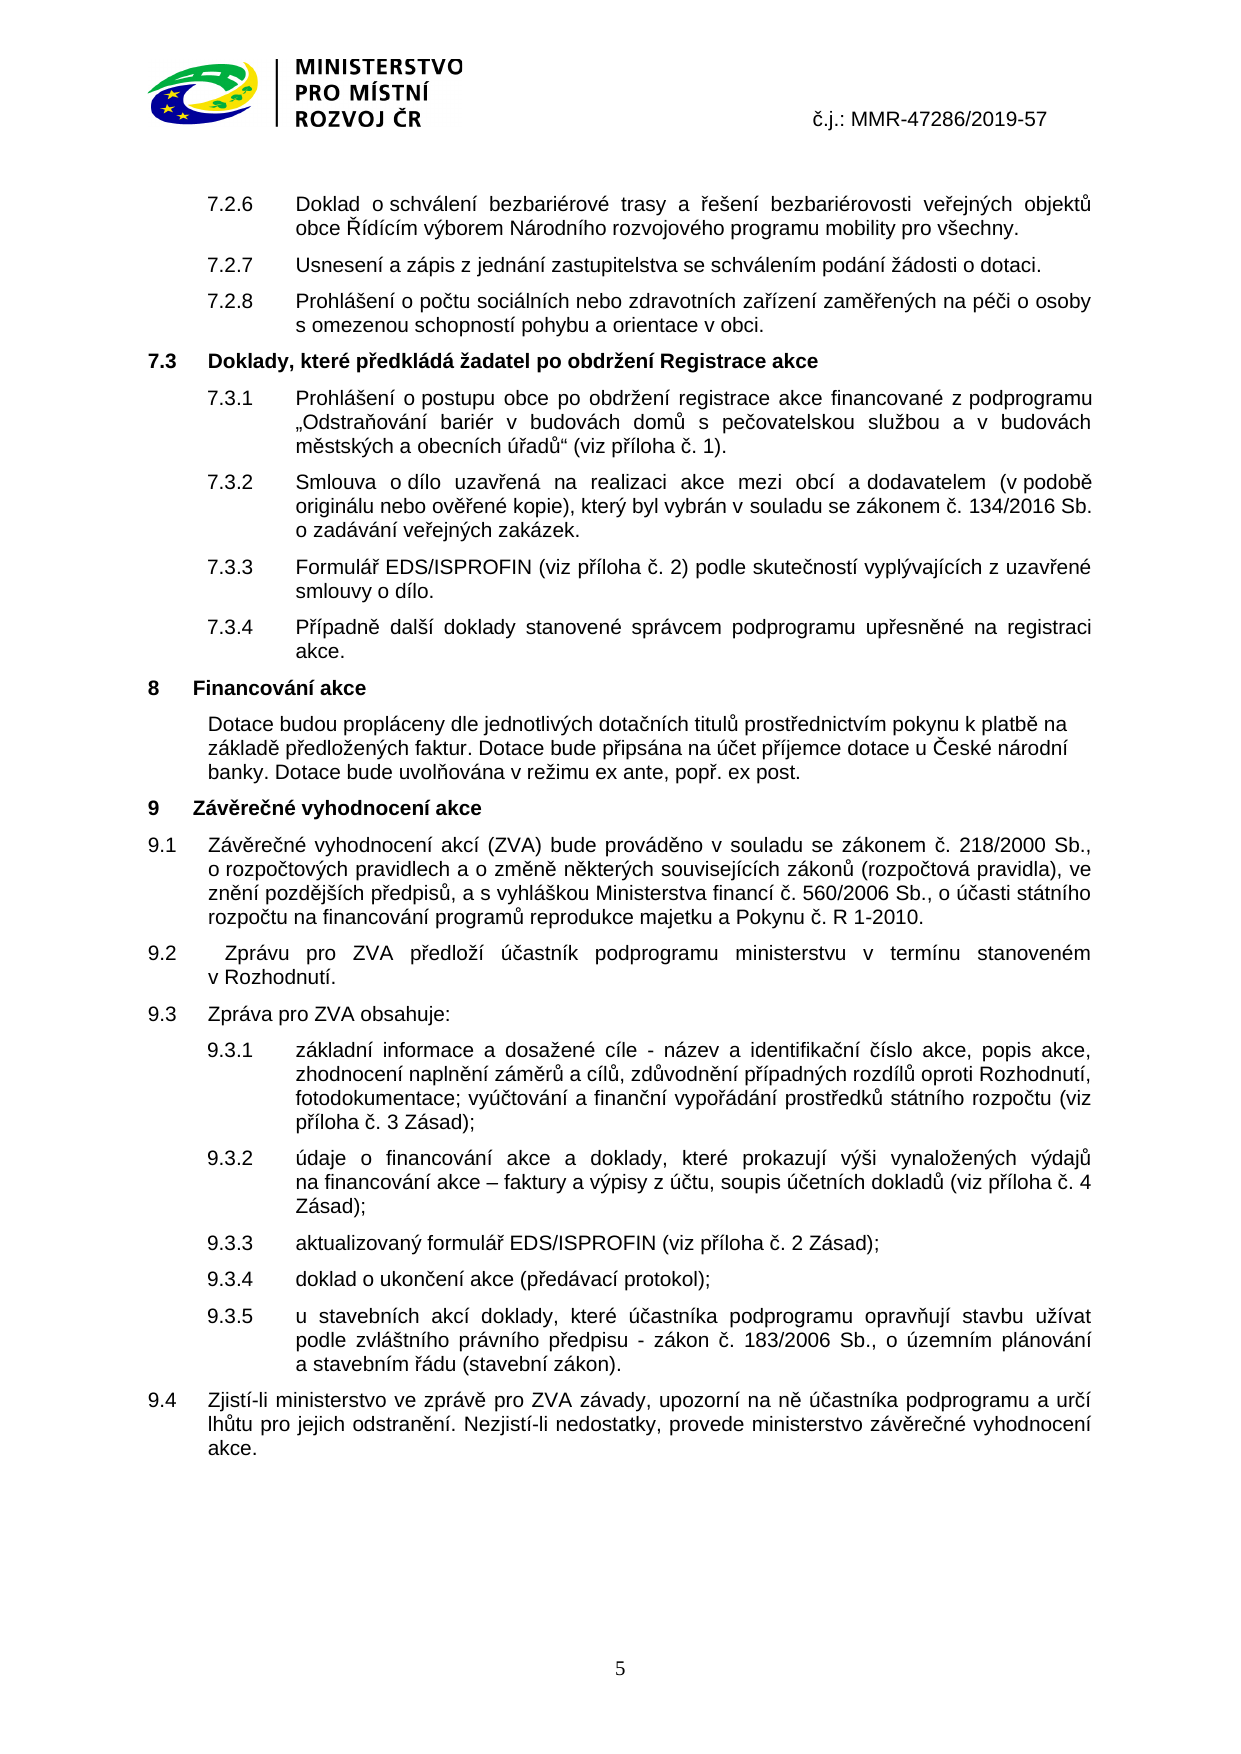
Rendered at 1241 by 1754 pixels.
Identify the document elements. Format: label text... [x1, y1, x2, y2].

subtitle Závěrečné vyhodnocení akcí (ZVA) bude prováděno v souladu se zákonem č. 218/2000 Sb., o rozpočtových pravidlech a o změně některých souvisejících zákonů (rozpočtová pravidla), ve znění pozdějších předpisů, a s vyhláškou Ministerstva financí č. 560/2006 Sb., o účasti státního rozpočtu na financování programů reprodukce majetku a Pokynu č. R 1-2010. [148, 833, 1092, 928]
subtitle aktualizovaný formulář EDS/ISPROFIN (viz příloha č. 2 Zásad); [207, 1231, 1092, 1254]
subtitle Prohlášení o počtu sociálních nebo zdravotních zařízení zaměřených na péči o osoby s omezenou schopností pohybu a orientace v obci. [207, 289, 1092, 337]
subtitle Dotace budou propláceny dle jednotlivých dotačních titulů prostřednictvím pokynu k platbě na základě předložených faktur. Dotace bude připsána na účet příjemce dotace u České národní banky. Dotace bude uvolňována v režimu ex ante, popř. ex post. [208, 712, 1092, 784]
subtitle Doklad o schválení bezbariérové trasy a řešení bezbariérovosti veřejných objektů obce Řídícím výborem Národního rozvojového programu mobility pro všechny. [207, 192, 1092, 240]
subtitle Usnesení a zápis z jednání zastupitelstva se schválením podání žádosti o dotaci. [207, 252, 1092, 276]
subtitle Smlouva o dílo uzavřená na realizaci akce mezi obcí a dodavatelem (v podobě originálu nebo ověřené kopie), který byl vybrán v souladu se zákonem č. 134/2016 Sb. o zadávání veřejných zakázek. [207, 470, 1092, 542]
subtitle Doklady, které předkládá žadatel po obdržení Registrace akce [148, 349, 1092, 373]
subtitle údaje o financování akce a doklady, které prokazují výši vynaložených výdajů na financování akce – faktury a výpisy z účtu, soupis účetních dokladů (viz příloha č. 4 Zásad); [207, 1146, 1092, 1218]
subtitle Zpráva pro ZVA obsahuje: [148, 1001, 1092, 1025]
subtitle Financování akce [148, 675, 1092, 699]
subtitle Zprávu pro ZVA předloží účastník podprogramu ministerstvu v termínu stanoveném v Rozhodnutí. [148, 941, 1092, 989]
subtitle u stavebních akcí doklady, které účastníka podprogramu opravňují stavbu užívat podle zvláštního právního předpisu - zákon č. 183/2006 Sb., o územním plánování a stavebním řádu (stavební zákon). [207, 1303, 1092, 1375]
subtitle Závěrečné vyhodnocení akce [148, 796, 1092, 820]
subtitle Prohlášení o postupu obce po obdržení registrace akce financované z podprogramu „Odstraňování bariér v budovách domů s pečovatelskou službou a v budovách městských a obecních úřadů“ (viz příloha č. 1). [207, 386, 1092, 458]
subtitle základní informace a dosažené cíle - název a identifikační číslo akce, popis akce, zhodnocení naplnění záměrů a cílů, zdůvodnění případných rozdílů oproti Rozhodnutí, fotodokumentace; vyúčtování a finanční vypořádání prostředků státního rozpočtu (viz příloha č. 3 Zásad); [207, 1038, 1092, 1134]
picture [147, 59, 463, 127]
subtitle Případně další doklady stanovené správcem podprogramu upřesněné na registraci akce. [207, 615, 1092, 663]
subtitle Zjistí-li ministerstvo ve zprávě pro ZVA závady, upozorní na ně účastníka podprogramu a určí lhůtu pro jejich odstranění. Nezjistí-li nedostatky, provede ministerstvo závěrečné vyhodnocení akce. [148, 1388, 1092, 1460]
subtitle doklad o ukončení akce (předávací protokol); [207, 1267, 1092, 1291]
subtitle Formulář EDS/ISPROFIN (viz příloha č. 2) podle skutečností vyplývajících z uzavřené smlouvy o dílo. [207, 554, 1092, 602]
